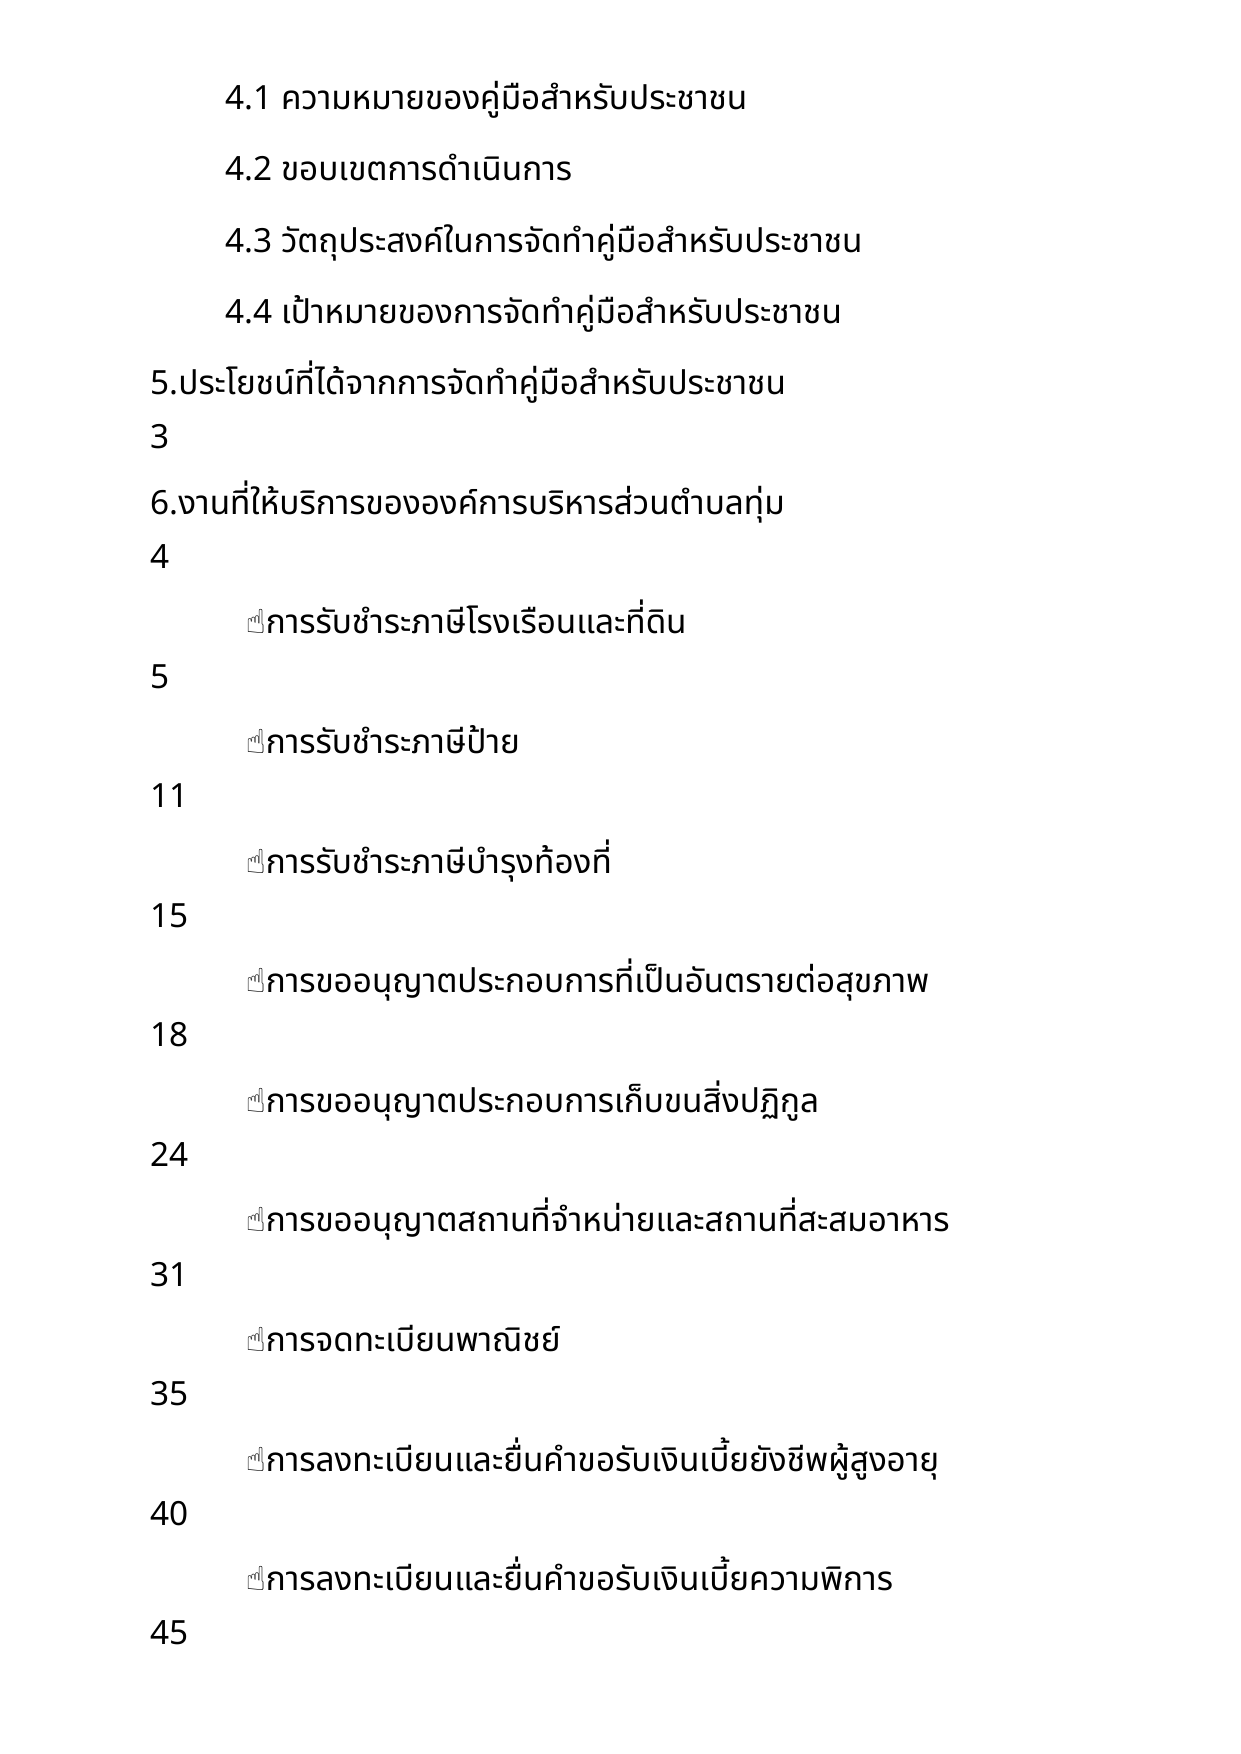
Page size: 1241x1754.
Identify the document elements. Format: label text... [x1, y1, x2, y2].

text 5.ประโยชน์ที่ได้จากการจัดทำคู่มือสำหรับประชาชน 3 [150, 359, 1152, 458]
text 4.3 วัตถุประสงค์ในการจัดทำคู่มือสำหรับประชาชน [150, 216, 1152, 267]
text 6.งานที่ให้บริการขององค์การบริหารส่วนตำบลทุ่ม 4 [150, 479, 1152, 578]
text การจดทะเบียนพาณิชย์ 35 [150, 1316, 1152, 1415]
text การรับชำระภาษีป้าย 11 [150, 718, 1152, 817]
text การลงทะเบียนและยื่นคำขอรับเงินเบี้ยความพิการ 45 [150, 1555, 1152, 1654]
text การลงทะเบียนและยื่นคำขอรับเงินเบี้ยยังชีพผู้สูงอายุ 40 [150, 1436, 1152, 1535]
text การขออนุญาตประกอบการเก็บขนสิ่งปฏิกูล 24 [150, 1077, 1152, 1176]
text 4.2 ขอบเขตการดำเนินการ [150, 145, 1152, 196]
text การขออนุญาตประกอบการที่เป็นอันตรายต่อสุขภาพ 18 [150, 957, 1152, 1057]
text การรับชำระภาษีบำรุงท้องที่ 15 [150, 838, 1152, 937]
text การขออนุญาตสถานที่จำหน่ายและสถานที่สะสมอาหาร 31 [150, 1196, 1152, 1296]
text 4.1 ความหมายของคู่มือสำหรับประชาชน [150, 74, 1152, 124]
text 4.4 เป้าหมายของการจัดทำคู่มือสำหรับประชาชน [150, 288, 1152, 338]
text การรับชำระภาษีโรงเรือนและที่ดิน 5 [150, 598, 1152, 698]
